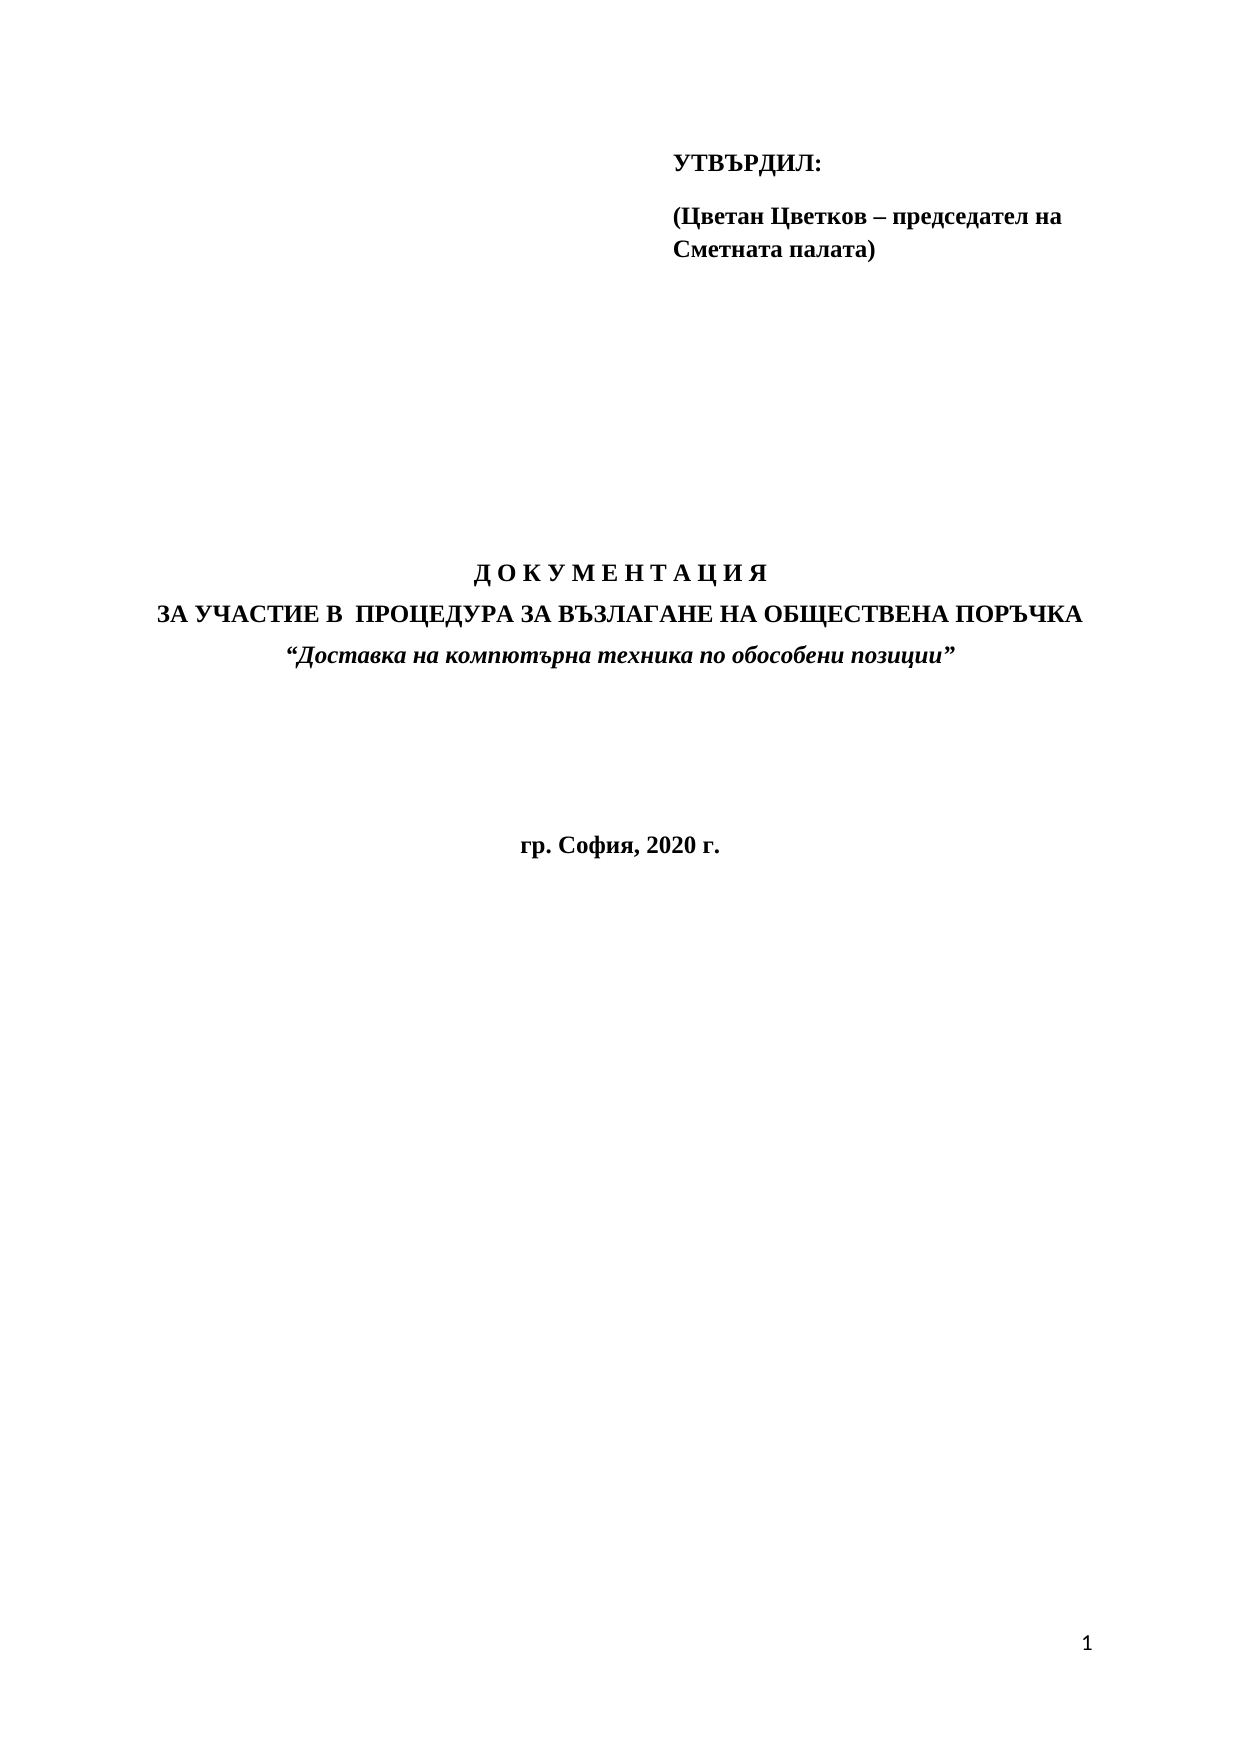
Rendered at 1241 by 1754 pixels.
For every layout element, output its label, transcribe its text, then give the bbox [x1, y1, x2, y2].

text гр. София, 2020 г. [148, 830, 1093, 859]
text УТВЪРДИЛ: [673, 148, 1093, 176]
title Д О К У М Е Н Т А Ц И Я [148, 558, 1093, 586]
title ЗА УЧАСТИЕ В ПРОЦЕДУРА ЗА ВЪЗЛАГАНЕ НА ОБЩЕСТВЕНА ПОРЪЧКА [148, 599, 1093, 628]
text “Доставка на компютърна техника по обособени позиции” [148, 640, 1093, 669]
text (Цветан Цветков – председател на Сметната палата) [673, 201, 1093, 263]
